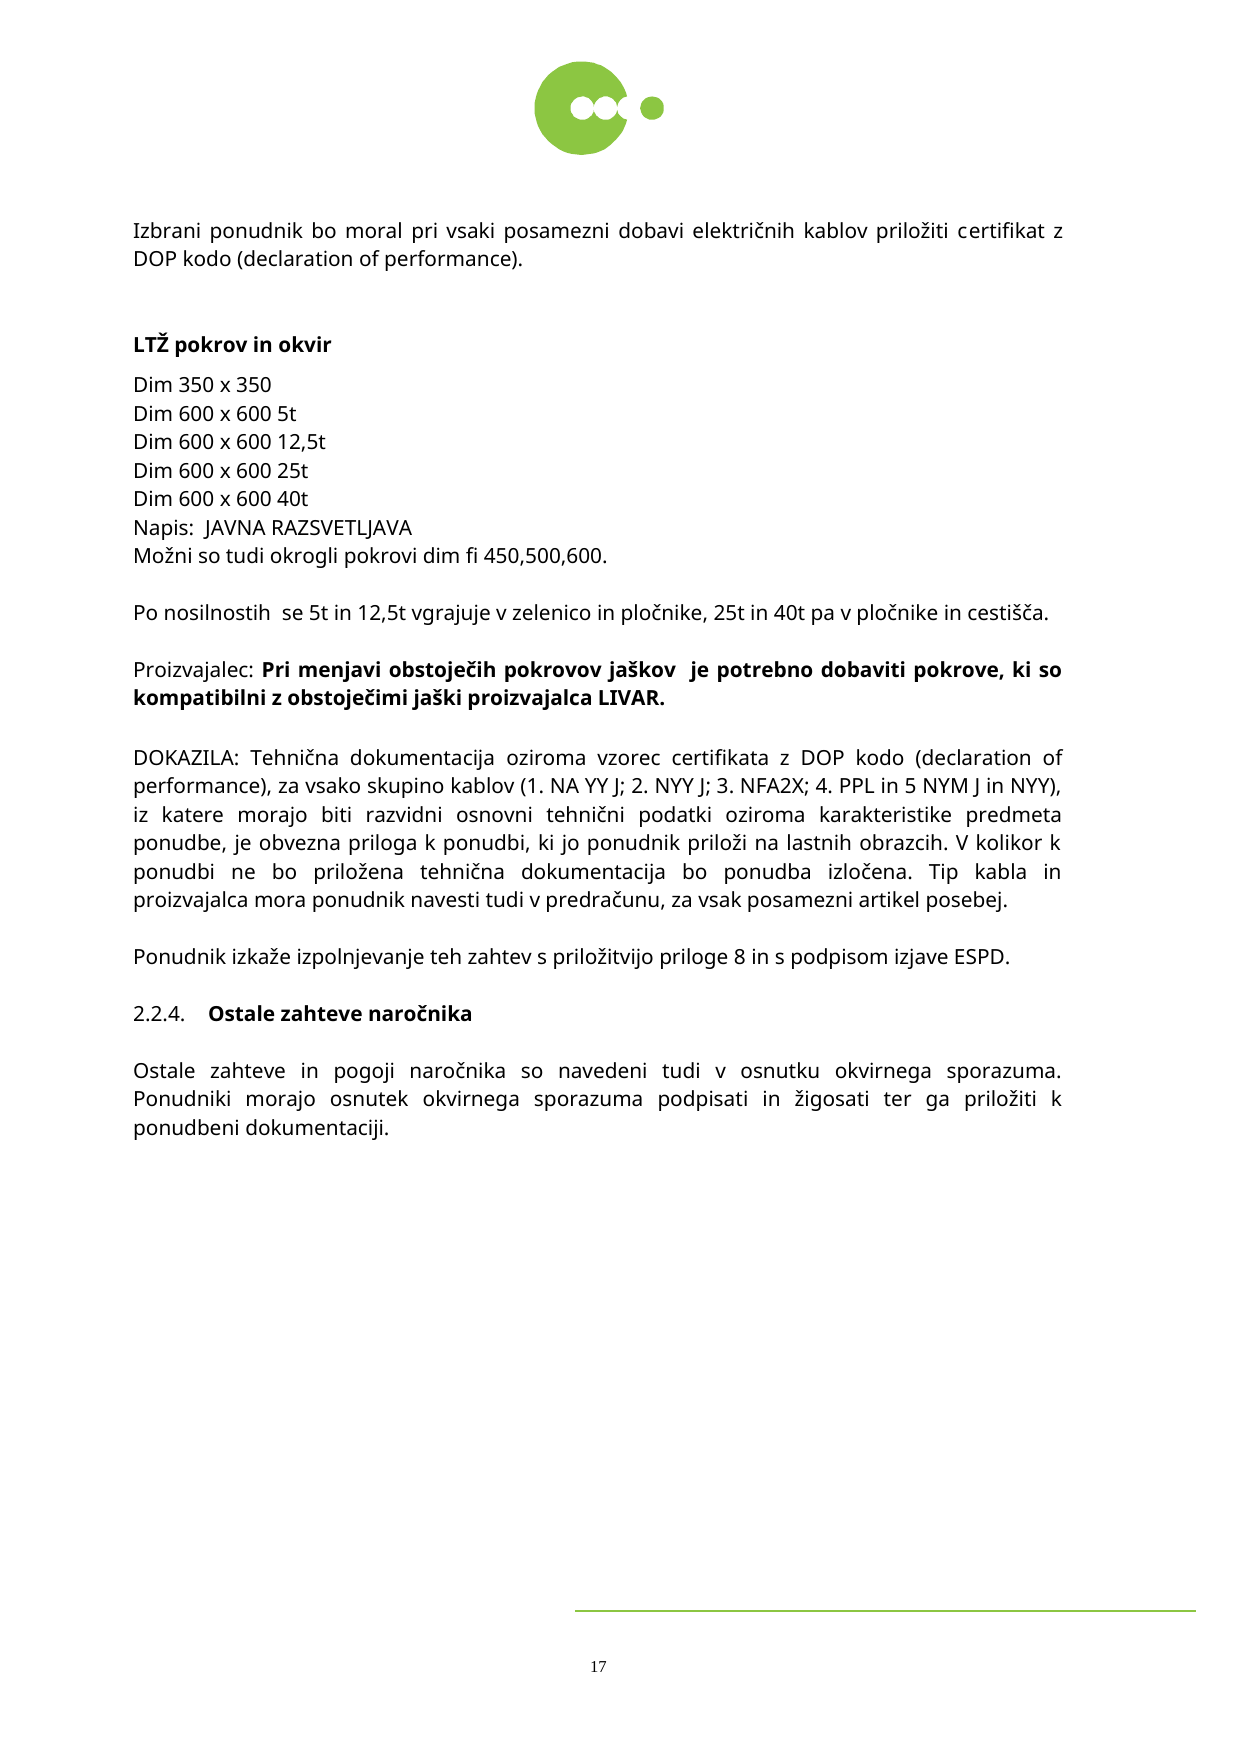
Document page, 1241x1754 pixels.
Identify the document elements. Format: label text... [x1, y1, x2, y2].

text Dim 600 x 600 12,5t [133, 427, 1063, 456]
text Ostale zahteve in pogoji naročnika so navedeni tudi v osnutku okvirnega sporazuma. Ponudniki morajo osnutek okvirnega sporazuma podpisati in žigosati ter ga priložiti k ponudbeni dokumentaciji. [133, 1056, 1063, 1141]
text Dim 350 x 350 [133, 371, 1063, 399]
text Dim 600 x 600 5t [133, 399, 1063, 427]
text Možni so tudi okrogli pokrovi dim fi 450,500,600. [133, 541, 1063, 570]
text Dim 600 x 600 25t [133, 456, 1063, 484]
list Ostale zahteve naročnika [133, 999, 1063, 1027]
text LTŽ pokrov in okvir [133, 330, 1063, 358]
text DOKAZILA: Tehnična dokumentacija oziroma vzorec certifikata z DOP kodo (declaration of performance), za vsako skupino kablov (1. NA YY J; 2. NYY J; 3. NFA2X; 4. PPL in 5 NYM J in NYY), iz katere morajo biti razvidni osnovni tehnični podatki oziroma karakteristike predmeta ponudbe, je obvezna priloga k ponudbi, ki jo ponudnik priloži na lastnih obrazcih. V kolikor k ponudbi ne bo priložena tehnična dokumentacija bo ponudba izločena. Tip kabla in proizvajalca mora ponudnik navesti tudi v predračunu, za vsak posamezni artikel posebej. [133, 743, 1063, 914]
text Napis: JAVNA RAZSVETLJAVA [133, 513, 1063, 541]
text Proizvajalec: Pri menjavi obstoječih pokrovov jaškov je potrebno dobaviti pokrove, ki so kompatibilni z obstoječimi jaški proizvajalca LIVAR. [133, 655, 1063, 712]
text Ponudnik izkaže izpolnjevanje teh zahtev s priložitvijo priloge 8 in s podpisom izjave ESPD. [133, 942, 1063, 971]
text Izbrani ponudnik bo moral pri vsaki posamezni dobavi električnih kablov priložiti certifikat z DOP kodo (declaration of performance). [133, 216, 1063, 273]
text Po nosilnostih se 5t in 12,5t vgrajuje v zelenico in pločnike, 25t in 40t pa v pločnike in cestišča. [133, 598, 1063, 627]
text Dim 600 x 600 40t [133, 484, 1063, 513]
